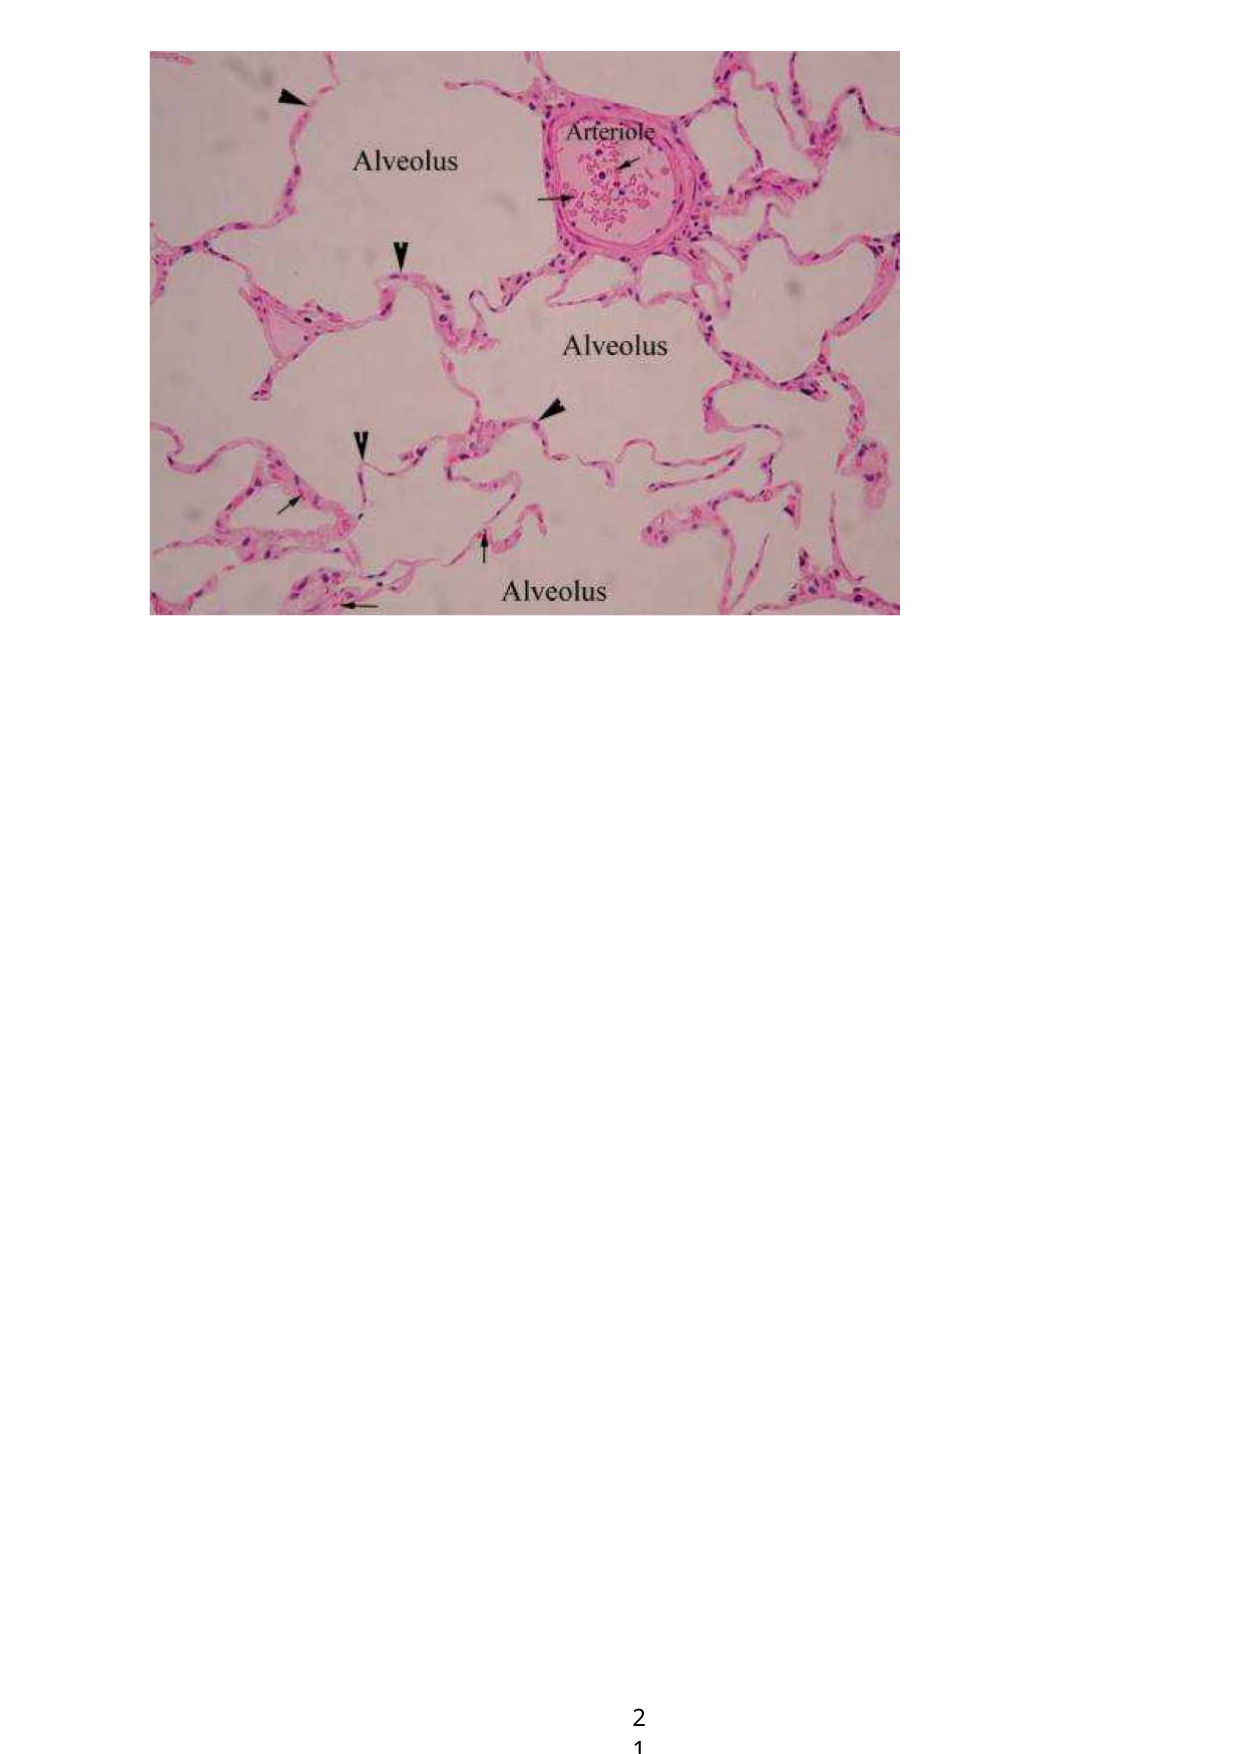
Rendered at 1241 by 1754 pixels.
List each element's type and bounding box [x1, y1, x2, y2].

picture [149, 51, 900, 616]
